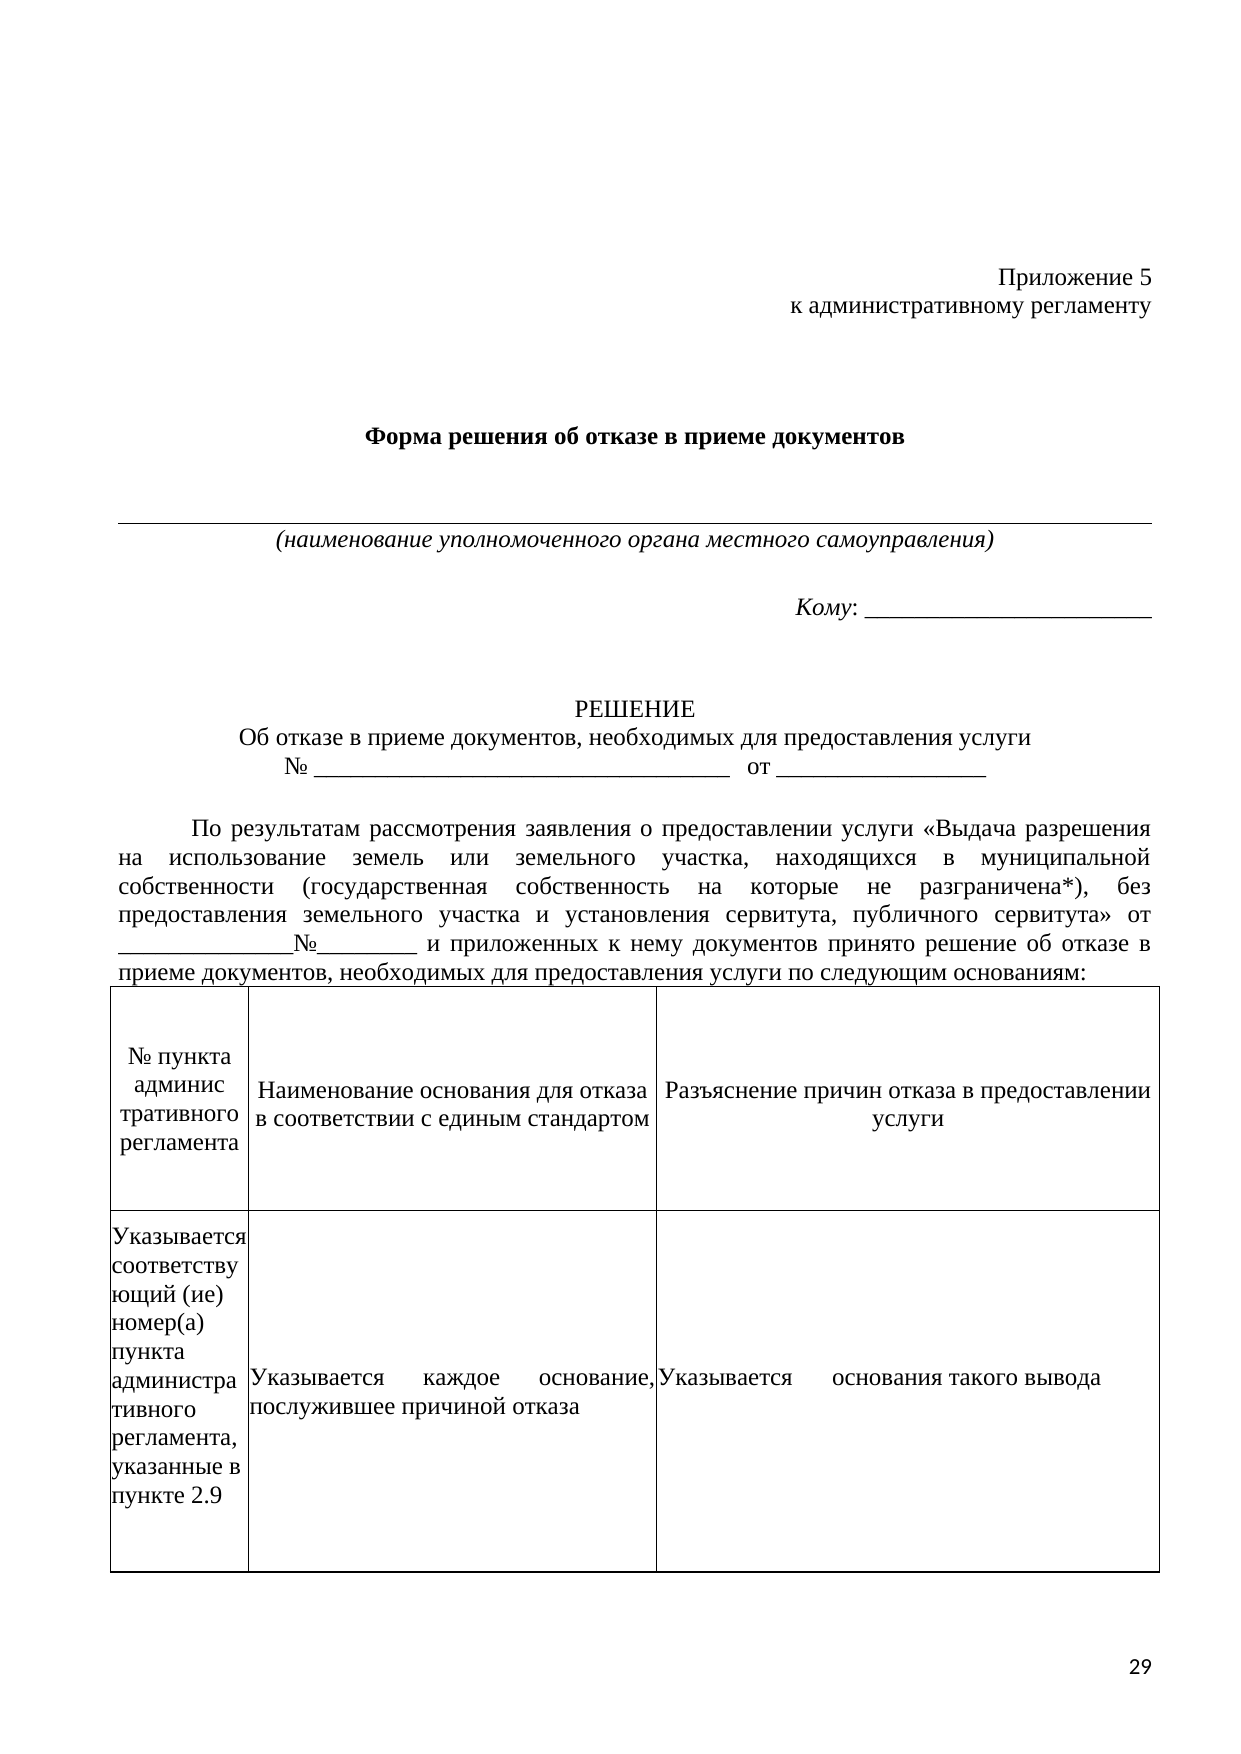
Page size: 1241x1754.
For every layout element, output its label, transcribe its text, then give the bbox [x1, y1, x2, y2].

table_cell Указывается соответствующий (ие) номер(а) пункта административного регламента, указанные в пункте 2.9 [111, 1211, 248, 1571]
text Приложение 5 [716, 262, 1152, 291]
text Об отказе в приеме документов, необходимых для предоставления услуги № от [118, 722, 1152, 780]
table_cell Указывается основания такого вывода [657, 1211, 1159, 1571]
text Кому: [118, 592, 1152, 621]
text Форма решения об отказе в приеме документов [118, 421, 1152, 450]
table_header Наименование основания для отказа в соответствии с единым стандартом [249, 987, 656, 1210]
table_cell Указывается каждое основание, послужившее причиной отказа [249, 1211, 656, 1571]
table_header Разъяснение причин отказа в предоставлении услуги [657, 987, 1159, 1210]
text (наименование уполномоченного органа местного самоуправления) [118, 524, 1152, 552]
table_header № пункта админис тративного регламента [111, 987, 248, 1210]
text РЕШЕНИЕ [118, 694, 1152, 722]
text к административному регламенту [716, 291, 1152, 319]
text По результатам рассмотрения заявления о предоставлении услуги «Выдача разрешения на использование земель или земельного участка, находящихся в муниципальной собственности (государственная собственность на которые не разграничена*), без предоставления земельного участка и установления сервитута, публичного сервитута» от ______________№________ и приложенных к нему документов принято решение об отказе в приеме документов, необходимых для предоставления услуги по следующим основаниям: [118, 813, 1152, 986]
